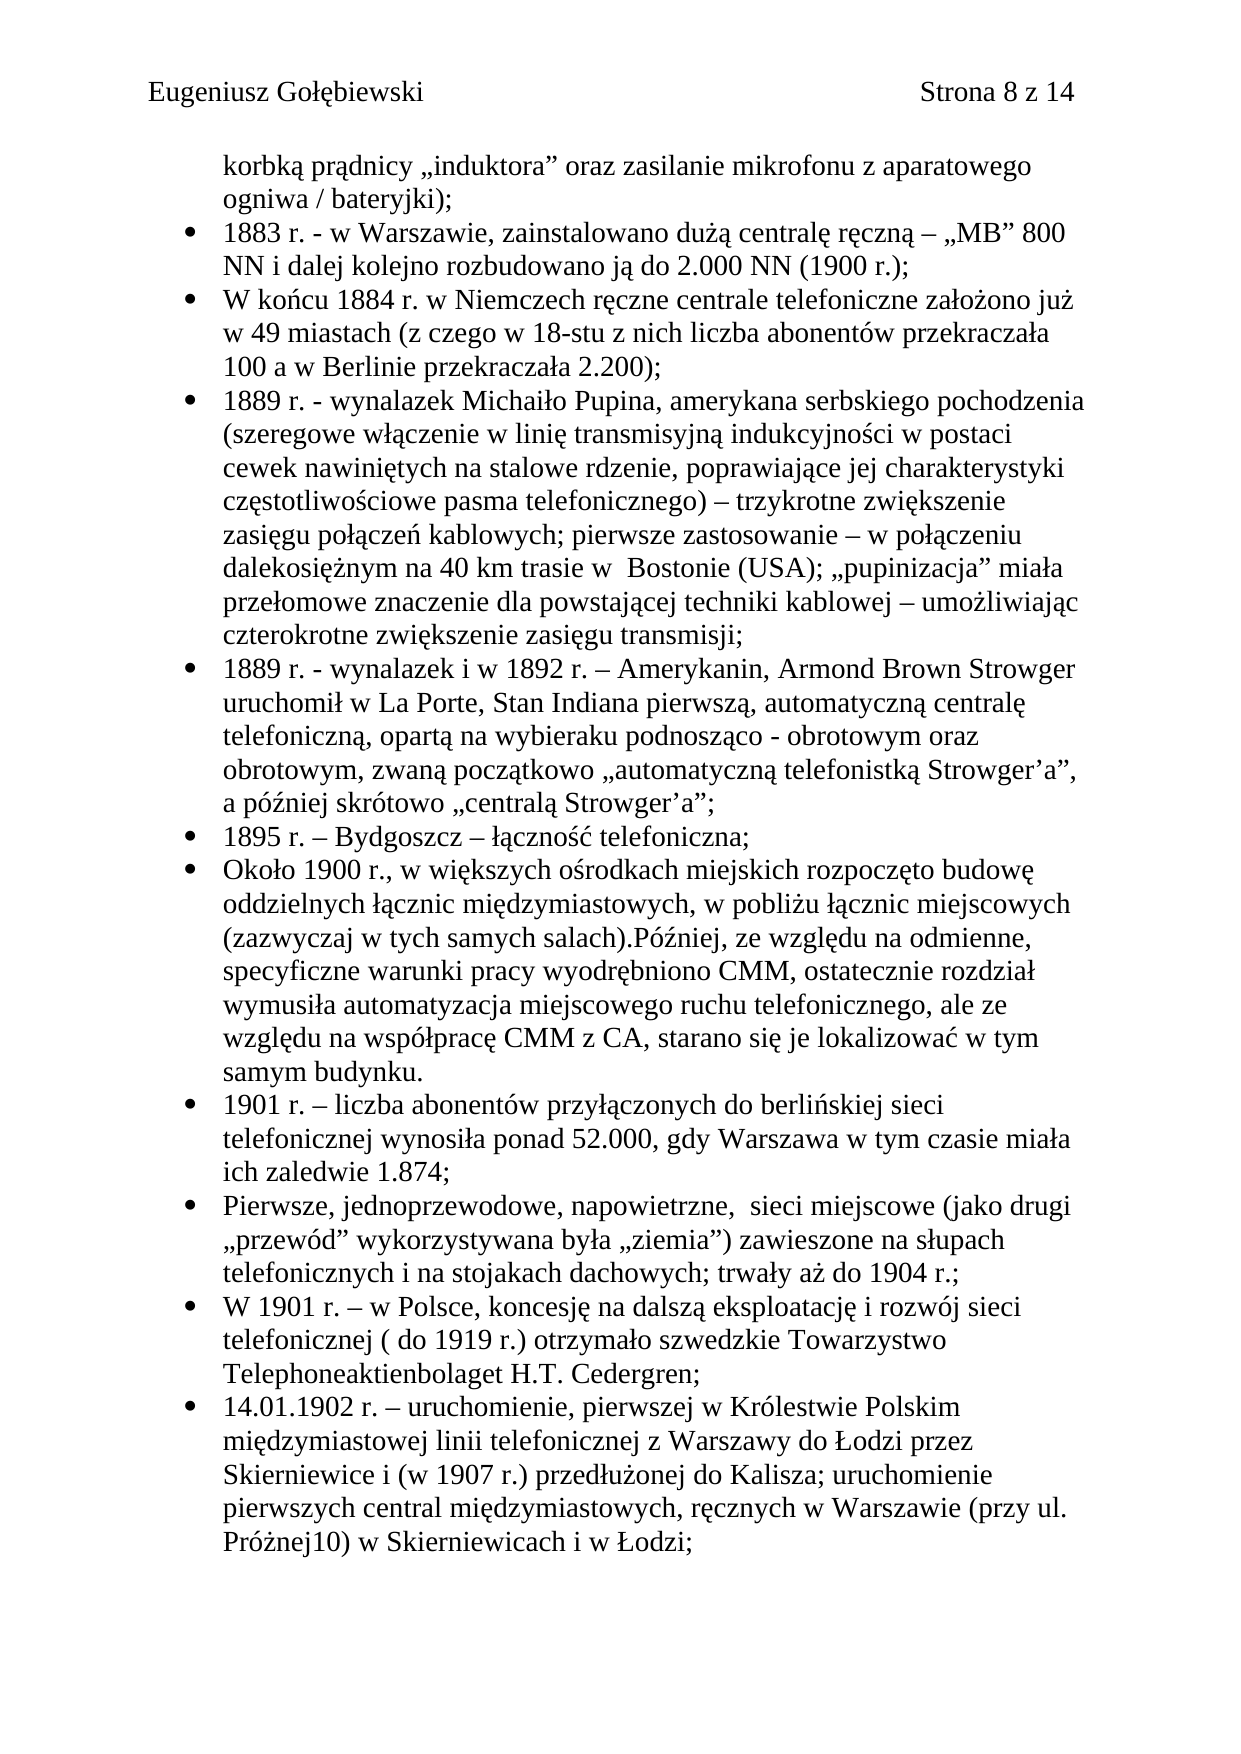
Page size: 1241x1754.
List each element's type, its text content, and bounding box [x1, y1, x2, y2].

list 14.01.1902 r. – uruchomienie, pierwszej w Królestwie Polskim międzymiastowej linii telefonicznej z Warszawy do Łodzi przez Skierniewice i (w 1907 r.) przedłużonej do Kalisza; uruchomienie pierwszych central międzymiastowych, ręcznych w Warszawie (przy ul. Próżnej10) w Skierniewicach i w Łodzi; [185, 1389, 1093, 1557]
list 1895 r. – Bydgoszcz – łączność telefoniczna; [185, 819, 1093, 852]
list Pierwsze, jednoprzewodowe, napowietrzne, sieci miejscowe (jako drugi „przewód” wykorzystywana była „ziemia”) zawieszone na słupach telefonicznych i na stojakach dachowych; trwały aż do 1904 r.; [185, 1188, 1093, 1289]
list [185, 148, 1093, 215]
list W końcu 1884 r. w Niemczech ręczne centrale telefoniczne założono już w 49 miastach (z czego w 18-stu z nich liczba abonentów przekraczała w Berlinie przekraczała 2.200); [185, 282, 1093, 383]
list Około 1900 r., w większych ośrodkach miejskich rozpoczęto budowę oddzielnych łącznic międzymiastowych, w pobliżu łącznic miejscowych (zazwyczaj w tych samych salach).Później, ze względu na odmienne, specyficzne warunki pracy wyodrębniono CMM, ostatecznie rozdział wymusiła automatyzacja miejscowego ruchu telefonicznego, ale ze względu na współpracę CMM z CA, starano się je lokalizować w tym samym budynku. [185, 852, 1093, 1087]
list 1883 r. - w Warszawie, zainstalowano dużą centralę ręczną – „MB” 800 NN i dalej kolejno rozbudowano ją do 2.000 NN (1900 r.); [185, 215, 1093, 282]
list 1889 r. - wynalazek Michaiło Pupina, amerykana serbskiego pochodzenia (szeregowe włączenie w linię transmisyjną indukcyjności w postaci cewek nawiniętych na stalowe rdzenie, poprawiające jej charakterystyki częstotliwościowe pasma telefonicznego) – trzykrotne zwiększenie zasięgu połączeń kablowych; pierwsze zastosowanie – w połączeniu dalekosiężnym na trasie w Bostonie (USA); „pupinizacja” miała przełomowe znaczenie dla powstającej techniki kablowej – umożliwiając czterokrotne zwiększenie zasięgu transmisji; [185, 383, 1093, 651]
list 1889 r. - wynalazek i w 1892 r. – Amerykanin, Armond Brown Strowger uruchomił w , Stan Indiana pierwszą, automatyczną centralę telefoniczną, opartą na wybieraku podnosząco - obrotowym oraz obrotowym, zwaną początkowo „automatyczną telefonistką Strowger’a”, a później skrótowo „centralą Strowger’a”; [185, 651, 1093, 819]
list 1901 r. – liczba abonentów przyłączonych do berlińskiej sieci telefonicznej wynosiła ponad 52.000, gdy Warszawa w tym czasie miała ich zaledwie 1.874; [185, 1087, 1093, 1188]
list W 1901 r. – w Polsce, koncesję na dalszą eksploatację i rozwój sieci telefonicznej ( do 1919 r.) otrzymało szwedzkie Towarzystwo Telephoneaktienbolaget H.T. Cedergren; [185, 1289, 1093, 1389]
